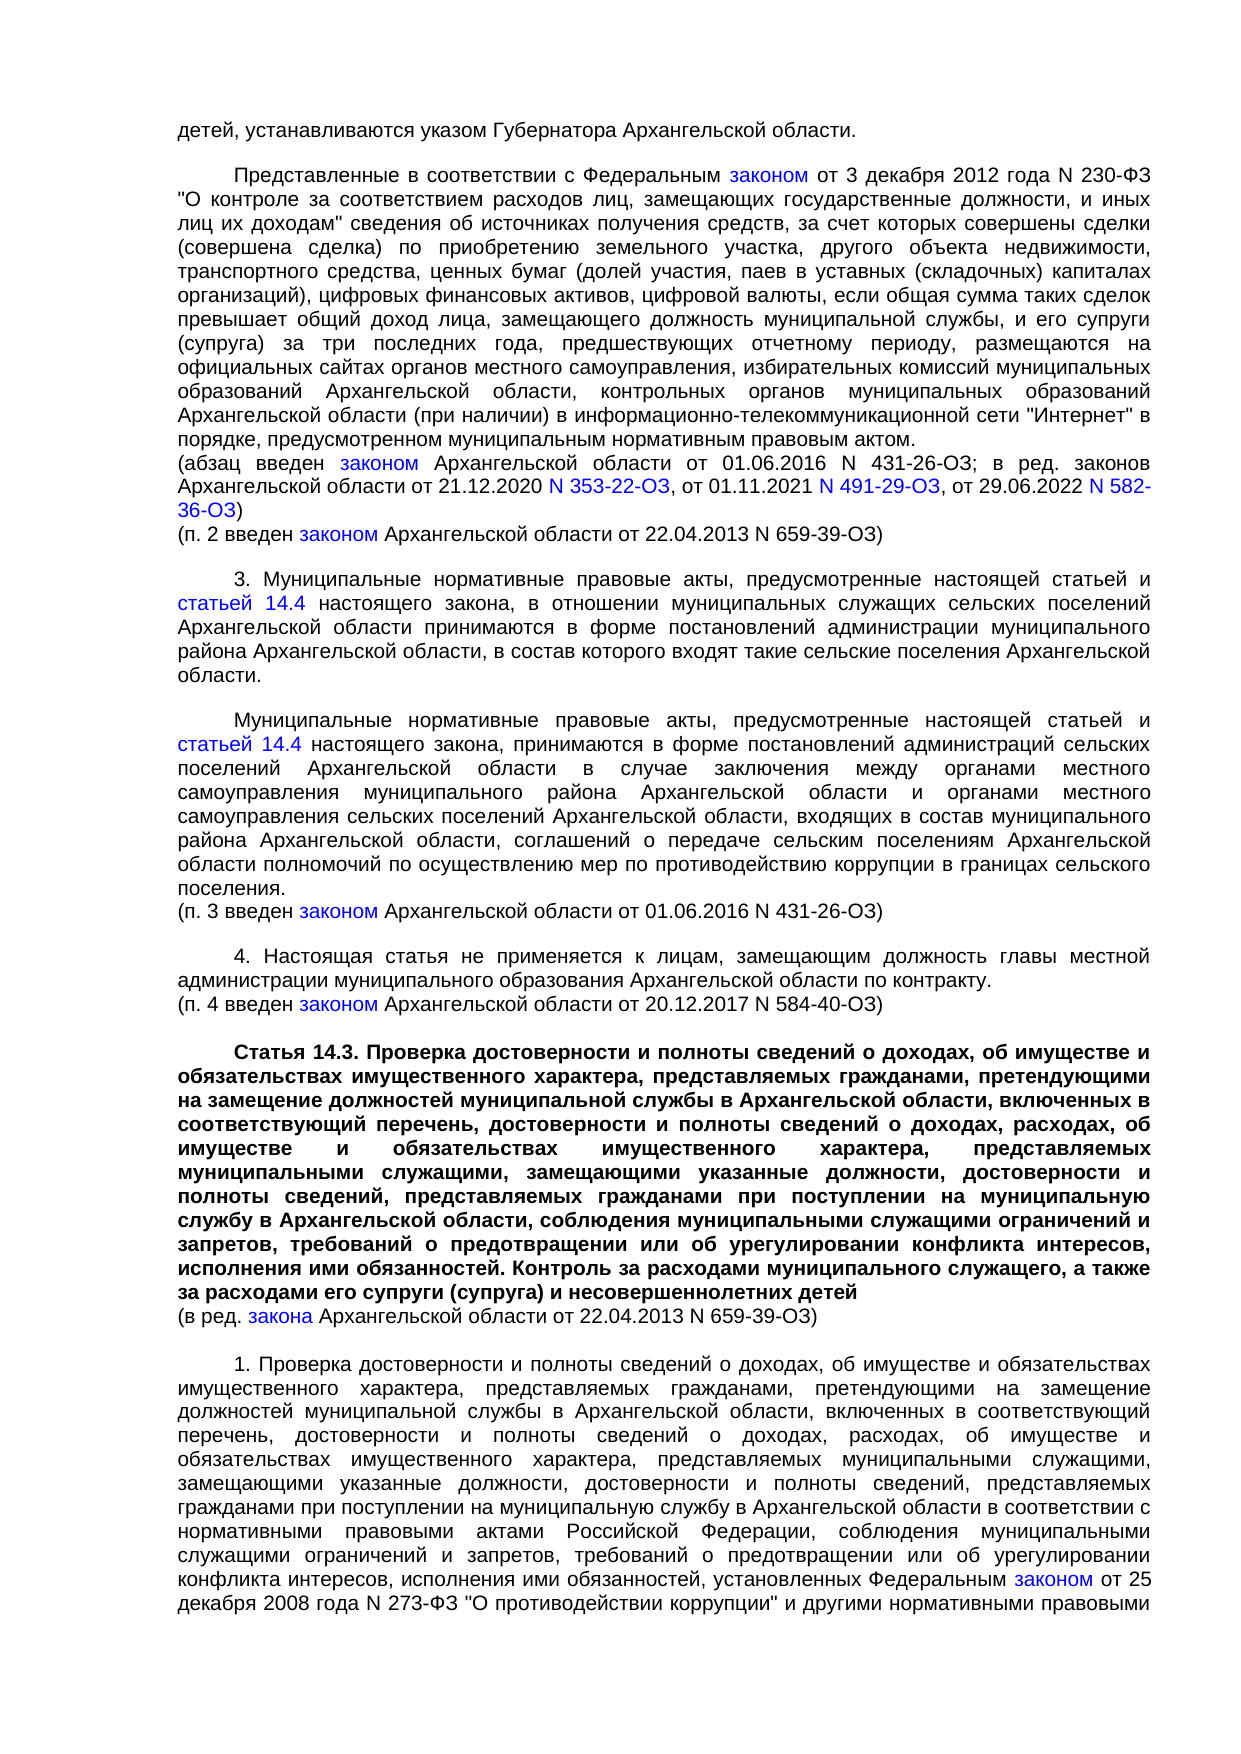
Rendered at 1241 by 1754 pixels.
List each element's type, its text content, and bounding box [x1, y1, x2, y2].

text Представленные в соответствии с Федеральным законом от 3 декабря 2012 года N 230-ФЗ "О контроле за соответствием расходов лиц, замещающих государственные должности, и иных лиц их доходам" сведения об источниках получения средств, за счет которых совершены сделки (совершена сделка) по приобретению земельного участка, другого объекта недвижимости, транспортного средства, ценных бумаг (долей участия, паев в уставных (складочных) капиталах организаций), цифровых финансовых активов, цифровой валюты, если общая сумма таких сделок превышает общий доход лица, замещающего должность муниципальной службы, и его супруги (супруга) за три последних года, предшествующих отчетному периоду, размещаются на официальных сайтах органов местного самоуправления, избирательных комиссий муниципальных образований Архангельской области, контрольных органов муниципальных образований Архангельской области (при наличии) в информационно-телекоммуникационной сети "Интернет" в порядке, предусмотренном муниципальным нормативным правовым актом. [177, 163, 1152, 450]
text (абзац введен законом Архангельской области от 01.06.2016 N 431-26-ОЗ; в ред. законов Архангельской области от 21.12.2020 N 353-22-ОЗ, от 01.11.2021 N 491-29-ОЗ, от 29.06.2022 N 582-36-ОЗ) [177, 450, 1152, 522]
text 3. Муниципальные нормативные правовые акты, предусмотренные настоящей статьей и статьей 14.4 настоящего закона, в отношении муниципальных служащих сельских поселений Архангельской области принимаются в форме постановлений администрации муниципального района Архангельской области, в состав которого входят такие сельские поселения Архангельской области. [177, 567, 1152, 687]
text 4. Настоящая статья не применяется к лицам, замещающим должность главы местной администрации муниципального образования Архангельской области по контракту. [177, 944, 1152, 992]
text (п. 2 введен законом Архангельской области от 22.04.2013 N 659-39-ОЗ) [177, 522, 1152, 546]
title Статья 14.3. Проверка достоверности и полноты сведений о доходах, об имуществе и обязательствах имущественного характера, представляемых гражданами, претендующими на замещение должностей муниципальной службы в Архангельской области, включенных в соответствующий перечень, достоверности и полноты сведений о доходах, расходах, об имуществе и обязательствах имущественного характера, представляемых муниципальными служащими, замещающими указанные должности, достоверности и полноты сведений, представляемых гражданами при поступлении на муниципальную службу в Архангельской области, соблюдения муниципальными служащими ограничений и запретов, требований о предотвращении или об урегулировании конфликта интересов, исполнения ими обязанностей. Контроль за расходами муниципального служащего, а также за расходами его супруги (супруга) и несовершеннолетних детей [177, 1040, 1152, 1303]
text Муниципальные нормативные правовые акты, предусмотренные настоящей статьей и статьей 14.4 настоящего закона, принимаются в форме постановлений администраций сельских поселений Архангельской области в случае заключения между органами местного самоуправления муниципального района Архангельской области и органами местного самоуправления сельских поселений Архангельской области, входящих в состав муниципального района Архангельской области, соглашений о передаче сельским поселениям Архангельской области полномочий по осуществлению мер по противодействию коррупции в границах сельского поселения. [177, 708, 1152, 899]
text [177, 118, 1152, 142]
text (в ред. закона Архангельской области от 22.04.2013 N 659-39-ОЗ) [177, 1303, 1152, 1327]
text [177, 1351, 1152, 1615]
text (п. 4 введен законом Архангельской области от 20.12.2017 N 584-40-ОЗ) [177, 992, 1152, 1016]
text (п. 3 введен законом Архангельской области от 01.06.2016 N 431-26-ОЗ) [177, 899, 1152, 923]
